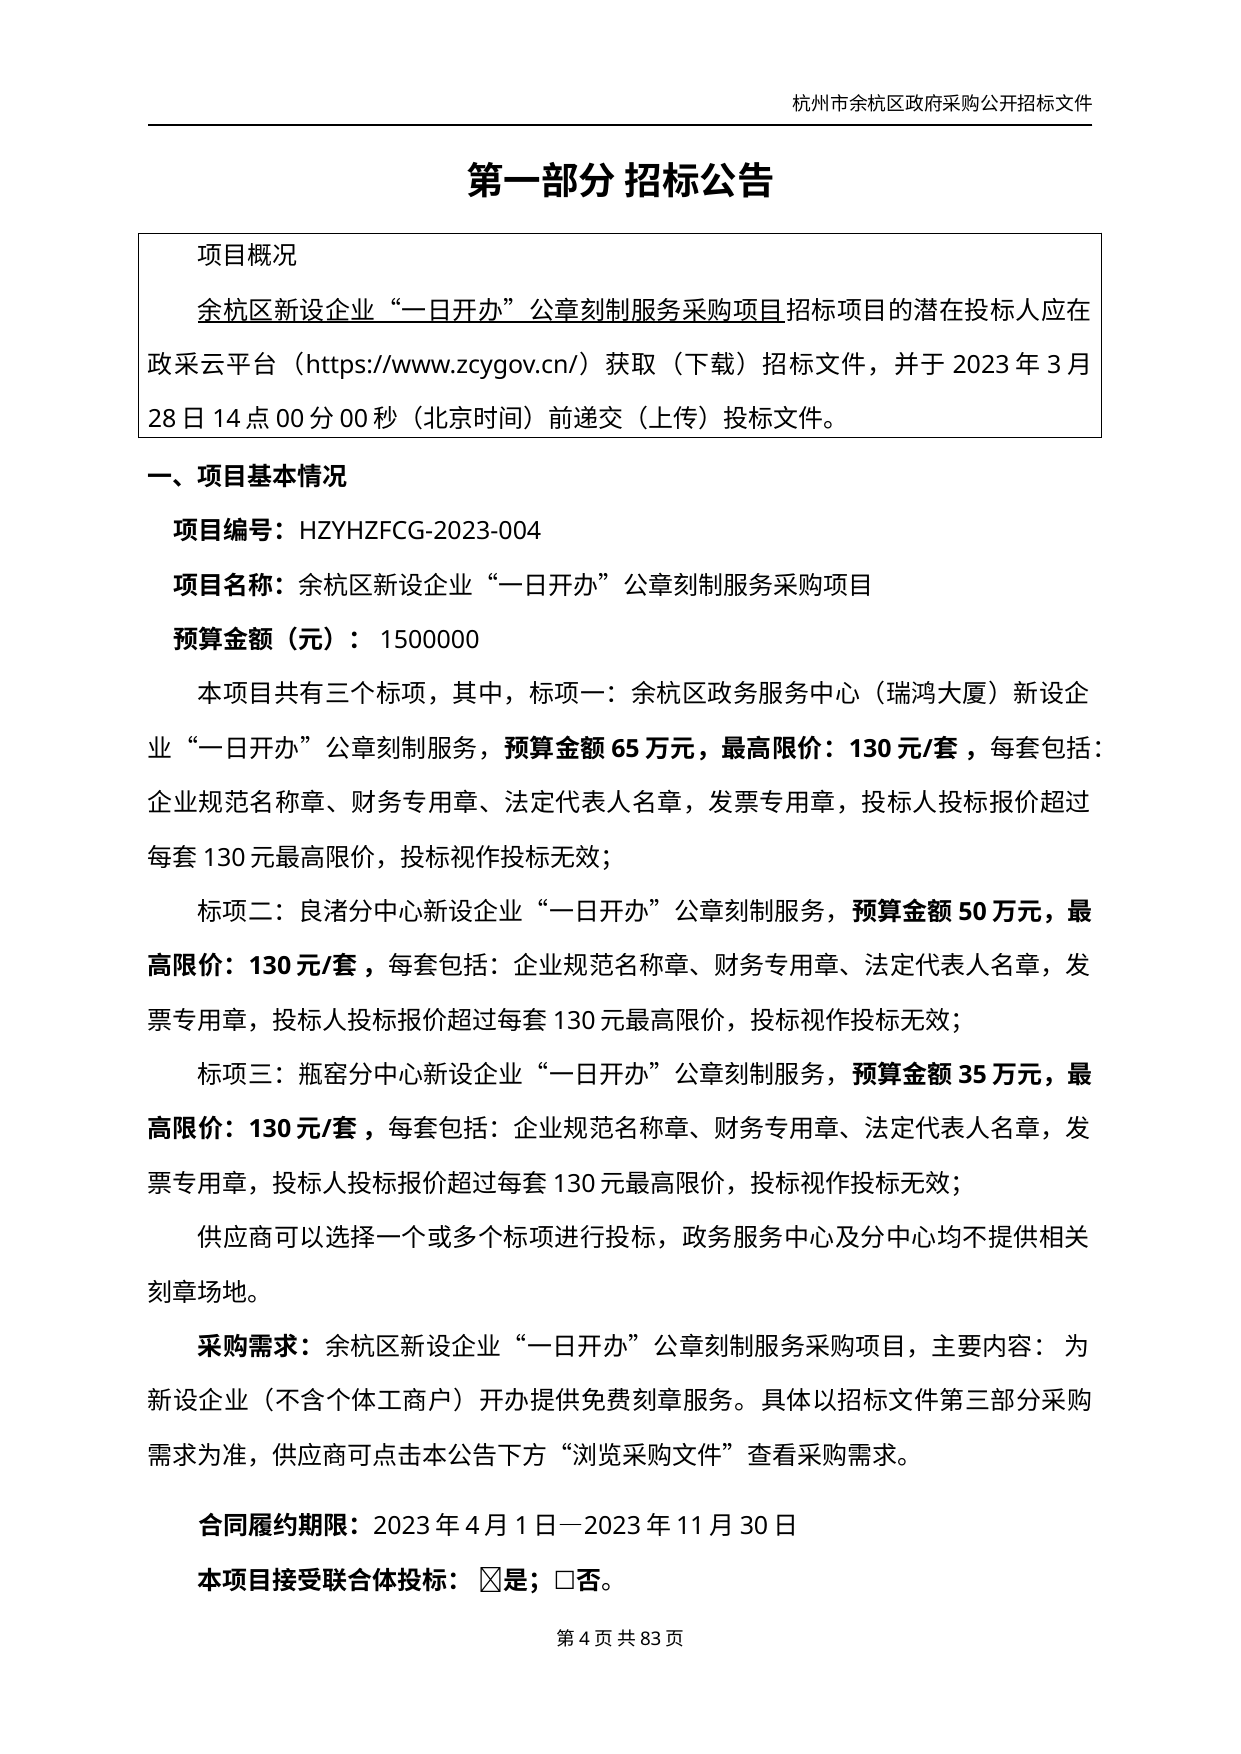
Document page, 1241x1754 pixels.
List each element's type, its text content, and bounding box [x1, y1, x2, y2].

text 合同履约期限：2023年4月1日—2023年11月30日 [148, 1506, 1092, 1542]
text 采购需求：余杭区新设企业“一日开办”公章刻制服务采购项目，主要内容： 为新设企业（不含个体工商户）开办提供免费刻章服务。具体以招标文件第三部分采购需求为准，供应商可点击本公告下方“浏览采购文件”查看采购需求。 [148, 1326, 1092, 1471]
text 项目编号：HZYHZFCG-2023-004 [148, 511, 1092, 547]
text 一、项目基本情况 [148, 456, 1092, 493]
text 供应商可以选择一个或多个标项进行投标，政务服务中心及分中心均不提供相关刻章场地。 [148, 1218, 1092, 1308]
text 项目名称：余杭区新设企业“一日开办”公章刻制服务采购项目 [148, 565, 1092, 601]
text 标项二：良渚分中心新设企业“一日开办”公章刻制服务，预算金额50万元，最高限价：130元/套 ，每套包括：企业规范名称章、财务专用章、法定代表人名章，发票专用章，投标人投标报价超过每套130元最高限价，投标视作投标无效； [148, 891, 1092, 1036]
text 本项目共有三个标项，其中，标项一：余杭区政务服务中心（瑞鸿大厦）新设企业“一日开办”公章刻制服务，预算金额65万元，最高限价：130元/套 ，每套包括：企业规范名称章、财务专用章、法定代表人名章，发票专用章，投标人投标报价超过每套130元最高限价，投标视作投标无效； [148, 674, 1092, 873]
text 本项目接受联合体投标： 是；☐否。 [148, 1560, 1092, 1596]
text 项目概况 [139, 234, 1101, 272]
text 标项三：瓶窑分中心新设企业“一日开办”公章刻制服务，预算金额35万元，最高限价：130元/套 ，每套包括：企业规范名称章、财务专用章、法定代表人名章，发票专用章，投标人投标报价超过每套130元最高限价，投标视作投标无效； [148, 1054, 1092, 1199]
text 余杭区新设企业“一日开办”公章刻制服务采购项目招标项目的潜在投标人应在政采云平台（https://www.zcygov.cn/）获取（下载）招标文件，并于2023年3月28日 14点00分00秒（北京时间）前递交（上传）投标文件。 [139, 287, 1101, 437]
text 预算金额（元）： 1500000 [148, 619, 1092, 656]
text 第一部分 招标公告 [148, 151, 1092, 206]
